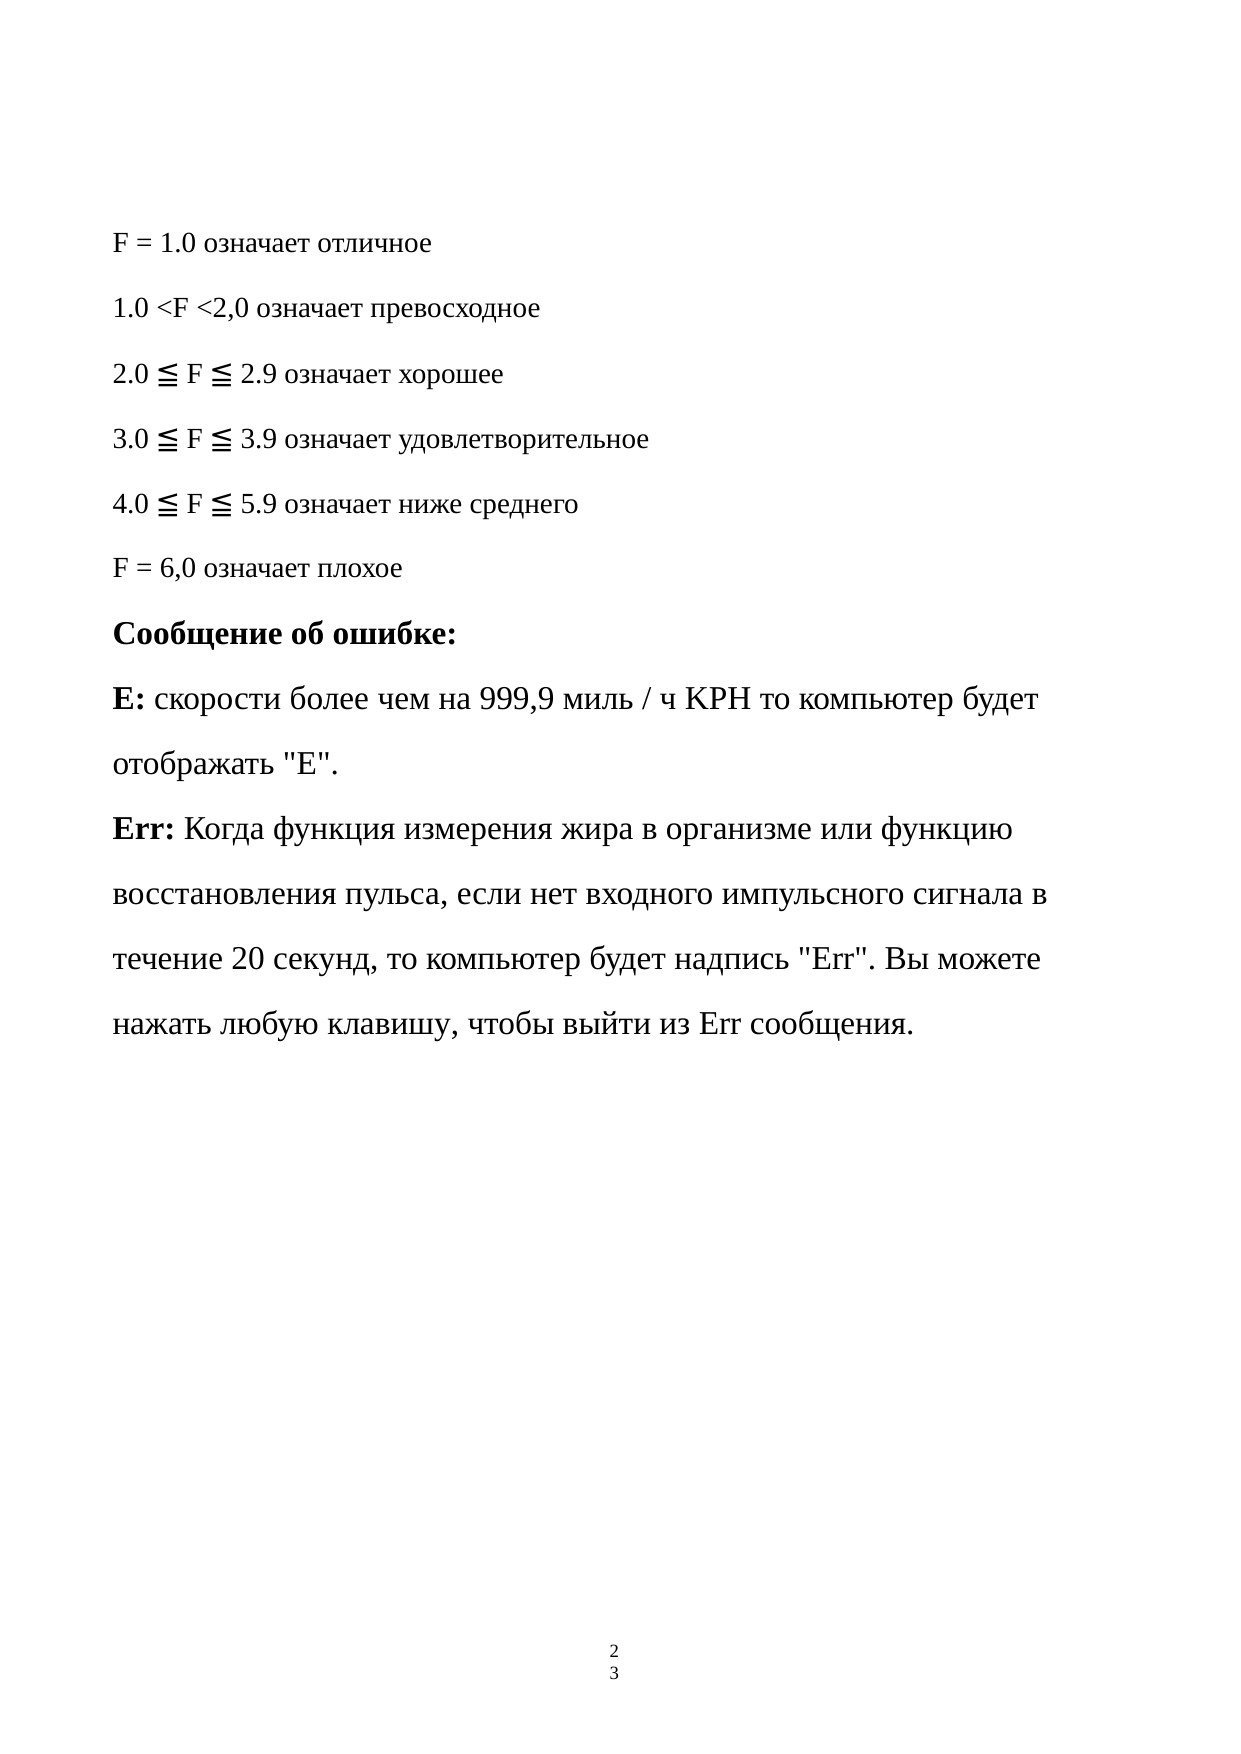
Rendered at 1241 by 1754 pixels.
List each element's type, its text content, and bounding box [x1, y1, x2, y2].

text F = 1.0 означает отличное 1.0 <F <2,0 означает превосходное 2.0 ≦ F ≦ 2.9 означает хорошее 3.0 ≦ F ≦ 3.9 означает удовлетворительное 4.0 ≦ F ≦ 5.9 означает ниже среднего F = 6,0 означает плохое [112, 210, 1125, 600]
text Сообщение об ошибке: E: скорости более чем на 999,9 миль / ч KPH то компьютер будет отображать "E". Err: Когда функция измерения жира в организме или функцию восстановления пульса, если нет входного импульсного сигнала в течение 20 секунд, то компьютер будет надпись "Err". Вы можете нажать любую клавишу, чтобы выйти из Err сообщения. [112, 600, 1125, 1055]
